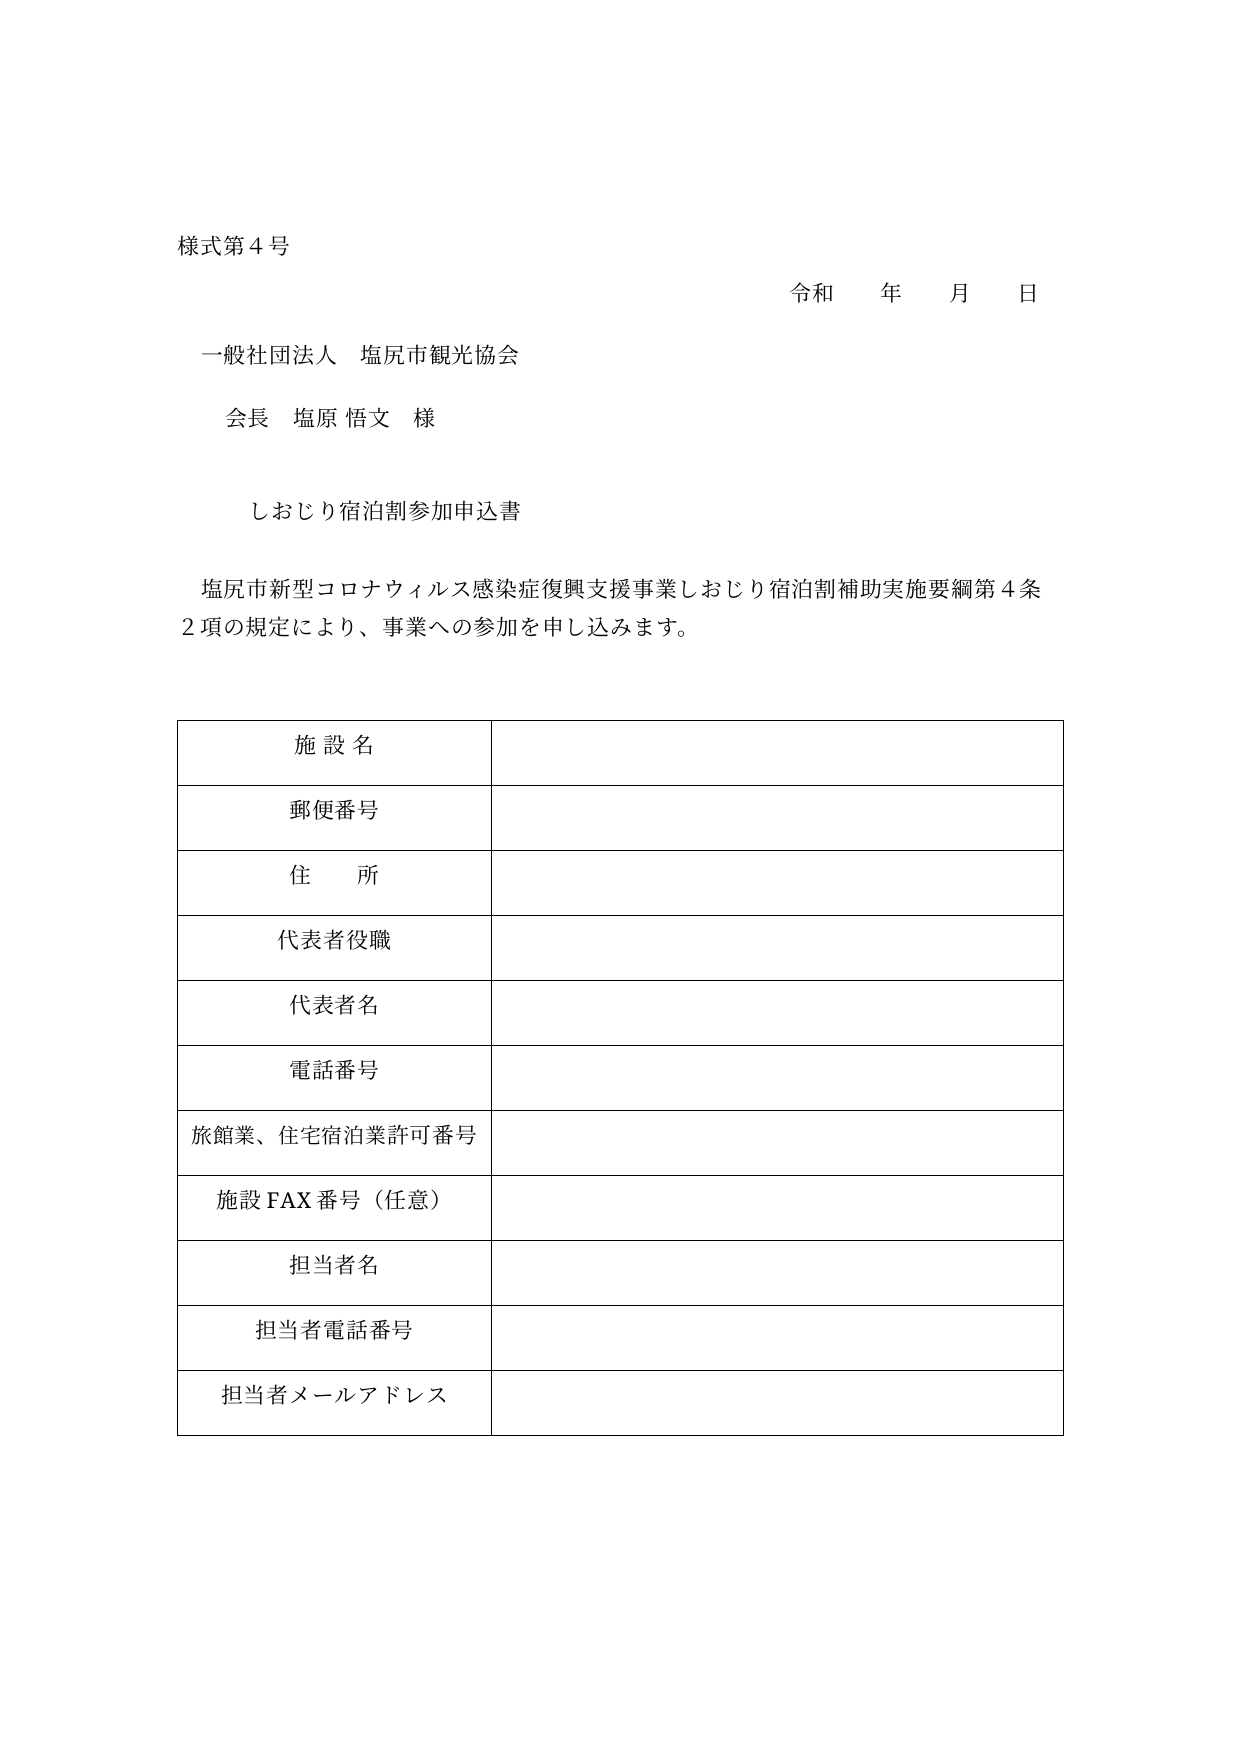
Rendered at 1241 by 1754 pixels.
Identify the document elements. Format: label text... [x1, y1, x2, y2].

table_cell 代表者役職 [178, 916, 491, 980]
table_cell 郵便番号 [178, 786, 491, 850]
text 様式第４号 [177, 222, 1063, 261]
table_cell [492, 786, 1063, 850]
table_cell [492, 1306, 1063, 1370]
text 一般社団法人 塩尻市観光協会 [177, 323, 1063, 386]
table_cell 電話番号 [178, 1046, 491, 1110]
table_cell [492, 1241, 1063, 1305]
text 令和 年 月 日 [177, 261, 1039, 323]
table_cell 担当者名 [178, 1241, 491, 1305]
table_cell [492, 1371, 1063, 1435]
table_cell 施設FAX番号（任意） [178, 1176, 491, 1240]
table_header [492, 721, 1063, 785]
table_cell 住 所 [178, 851, 491, 915]
text 会長 塩原 悟文 様 [177, 386, 1063, 448]
table_cell [492, 1046, 1063, 1110]
table_cell 担当者メールアドレス [178, 1371, 491, 1435]
text しおじり宿泊割参加申込書 [177, 487, 1063, 526]
table_cell 代表者名 [178, 981, 491, 1045]
table_cell 担当者電話番号 [178, 1306, 491, 1370]
text 塩尻市新型コロナウィルス感染症復興支援事業しおじり宿泊割補助実施要綱第４条２項の規定により、事業への参加を申し込みます。 [177, 564, 1063, 642]
table_cell [492, 851, 1063, 915]
table_header 施 設 名 [178, 721, 491, 785]
table_cell [492, 1111, 1063, 1175]
table_cell [492, 981, 1063, 1045]
table_cell 旅館業、住宅宿泊業許可番号 [178, 1111, 491, 1175]
table_cell [492, 1176, 1063, 1240]
table_cell [492, 916, 1063, 980]
